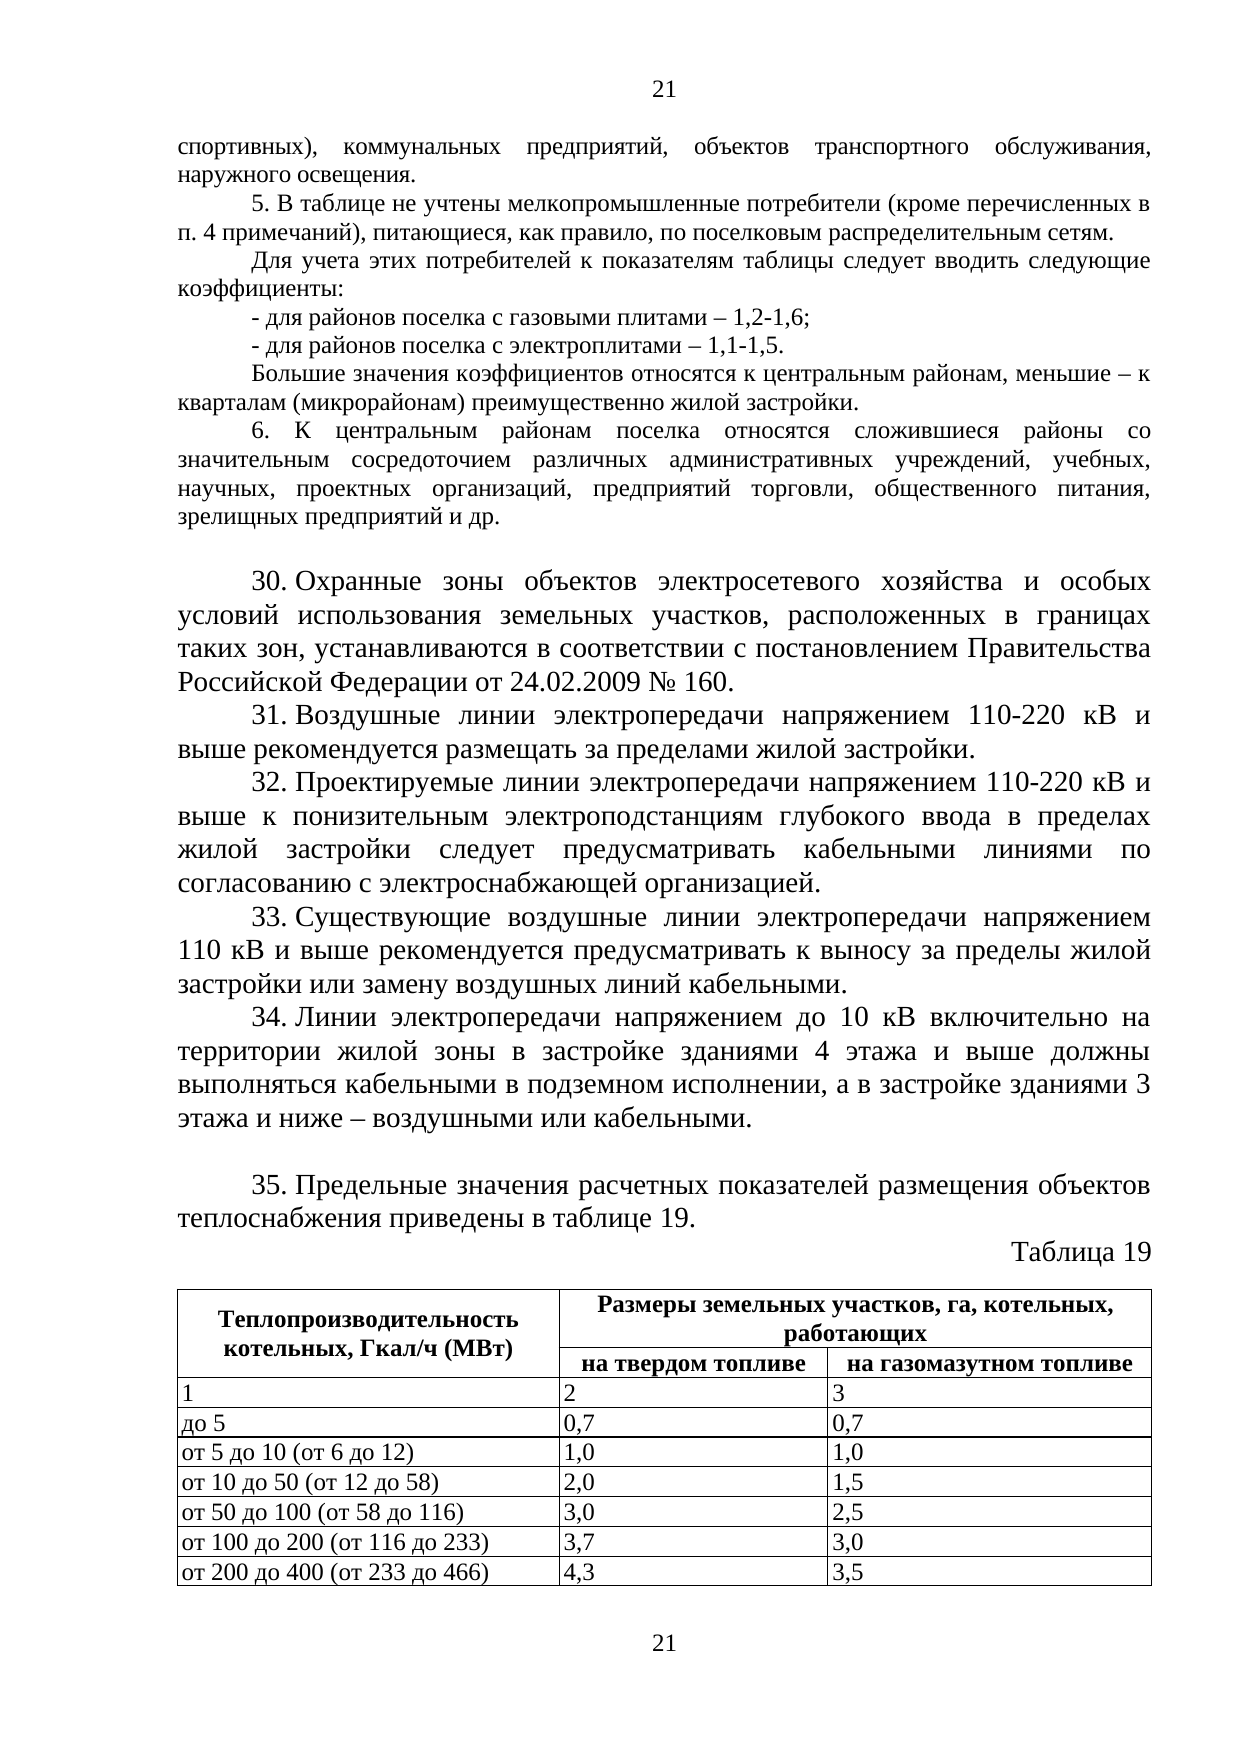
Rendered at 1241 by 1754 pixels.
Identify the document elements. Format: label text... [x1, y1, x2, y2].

list Предельные значения расчетных показателей размещения объектов теплоснабжения приведены в таблице 19. [177, 1167, 1152, 1234]
text - для районов поселка с электроплитами – 1,1-1,5. [177, 331, 1152, 359]
table_cell на твердом топливе [560, 1348, 827, 1377]
table_cell от 100 до 200 (от 116 до 233) [178, 1527, 559, 1556]
list Существующие воздушные линии электропередачи напряжением 110 кВ и выше рекомендуется предусматривать к выносу за пределы жилой застройки или замену воздушных линий кабельными. [177, 899, 1152, 999]
table_cell 1,0 [560, 1438, 827, 1466]
list Проектируемые линии электропередачи напряжением 110-220 кВ и выше к понизительным электроподстанциям глубокого ввода в пределах жилой застройки следует предусматривать кабельными линиями по согласованию с электроснабжающей организацией. [177, 764, 1152, 899]
table_cell 2,5 [828, 1497, 1151, 1526]
table_cell на газомазутном топливе [828, 1348, 1151, 1377]
text 6. К центральным районам поселка относятся сложившиеся районы со значительным сосредоточием различных административных учреждений, учебных, научных, проектных организаций, предприятий торговли, общественного питания, зрелищных предприятий и др. [177, 416, 1152, 530]
table_cell 3,0 [560, 1497, 827, 1526]
table_cell от 10 до 50 (от 12 до 58) [178, 1467, 559, 1496]
table_cell 0,7 [828, 1408, 1151, 1436]
table_cell 4,3 [560, 1557, 827, 1585]
text - для районов поселка с газовыми плитами – 1,2-1,6; [177, 302, 1152, 331]
table_cell 0,7 [560, 1408, 827, 1436]
table_cell до 5 [178, 1408, 559, 1436]
list Охранные зоны объектов электросетевого хозяйства и особых условий использования земельных участков, расположенных в границах таких зон, устанавливаются в соответствии с постановлением Правительства Российской Федерации от 24.02.2009 № 160. [177, 563, 1152, 697]
table_cell 3,0 [828, 1527, 1151, 1556]
table_cell 2 [560, 1378, 827, 1407]
text Для учета этих потребителей к показателям таблицы следует вводить следующие коэффициенты: [177, 245, 1152, 302]
table_cell от 200 до 400 (от 233 до 466) [178, 1557, 559, 1585]
text Большие значения коэффициентов относятся к центральным районам, меньшие – к кварталам (микрорайонам) преимущественно жилой застройки. [177, 359, 1152, 416]
table_header Теплопроизводительность котельных, Гкал/ч (МВт) [178, 1290, 559, 1377]
table_cell 3,7 [560, 1527, 827, 1556]
table_cell 1,0 [828, 1438, 1151, 1466]
list Воздушные линии электропередачи напряжением 110-220 кВ и выше рекомендуется размещать за пределами жилой застройки. [177, 697, 1152, 764]
table_cell 2,0 [560, 1467, 827, 1496]
table_cell 1,5 [828, 1467, 1151, 1496]
list Линии электропередачи напряжением до 10 кВ включительно на территории жилой зоны в застройке зданиями 4 этажа и выше должны выполняться кабельными в подземном исполнении, а в застройке зданиями 3 этажа и ниже – воздушными или кабельными. [177, 999, 1152, 1133]
table_cell 1 [178, 1378, 559, 1407]
text 5. В таблице не учтены мелкопромышленные потребители (кроме перечисленных в п. 4 примечаний), питающиеся, как правило, по поселковым распределительным сетям. [177, 188, 1152, 245]
table_cell от 5 до 10 (от 6 до 12) [178, 1438, 559, 1466]
table_cell 3 [828, 1378, 1151, 1407]
table_cell от 50 до 100 (от 58 до 116) [178, 1497, 559, 1526]
text Таблица 19 [177, 1234, 1152, 1268]
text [177, 131, 1152, 188]
table_cell 3,5 [828, 1557, 1151, 1585]
table_header Размеры земельных участков, га, котельных, работающих [560, 1290, 1151, 1347]
